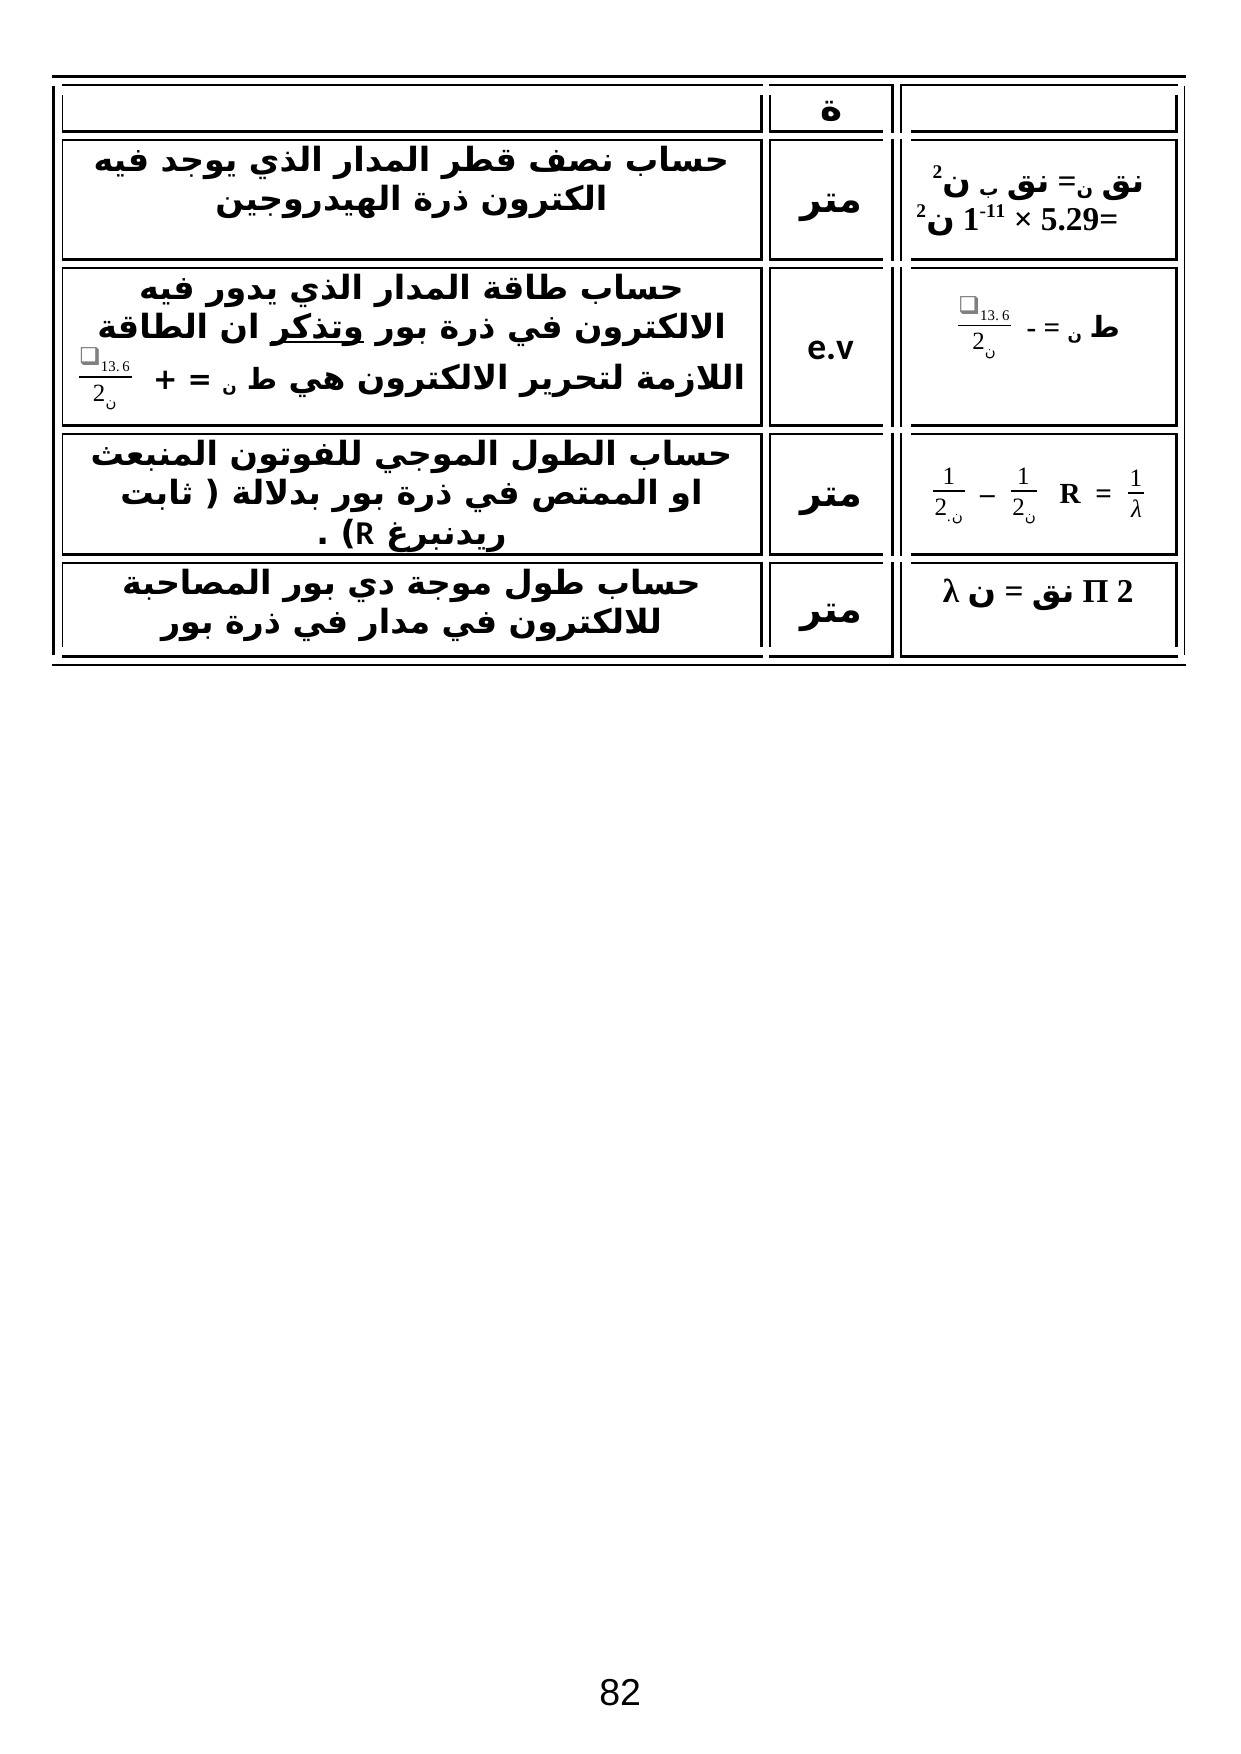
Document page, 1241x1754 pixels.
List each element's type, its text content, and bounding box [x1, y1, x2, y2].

table_cell حساب الطول الموجي للفوتون المنبعث او الممتص في ذرة بور بدلالة ( ثابت ريدنبرغ R) . [58, 424, 765, 553]
table_cell حساب نصف قطر المدار الذي يوجد فيه الكترون ذرة الهيدروجين [58, 130, 765, 258]
table_cell متر [765, 553, 896, 655]
table_cell حساب طول موجة دي بور المصاحبة للالكترون في مدار في ذرة بور [58, 553, 765, 655]
table_cell نق ن= نق ب ن2 =5.29 × 1-11 ن2 [896, 130, 1180, 258]
table_cell e.v [765, 258, 896, 423]
table_cell متر [765, 424, 896, 553]
table_cell = R – [896, 424, 1180, 553]
table_cell حساب طاقة المدار الذي يدور فيه الالكترون في ذرة بور وتذكر ان الطاقة اللازمة لتحرير الالكترون هي ط ن = + [58, 258, 765, 423]
table_cell الوحدة [765, 78, 896, 129]
table_cell الاستخدام [58, 78, 765, 129]
table_cell متر [765, 130, 896, 258]
table_cell ط ن = - [896, 258, 1180, 423]
table_cell 2 Π نق = ن λ [896, 553, 1180, 655]
table_cell القانون [896, 78, 1180, 129]
